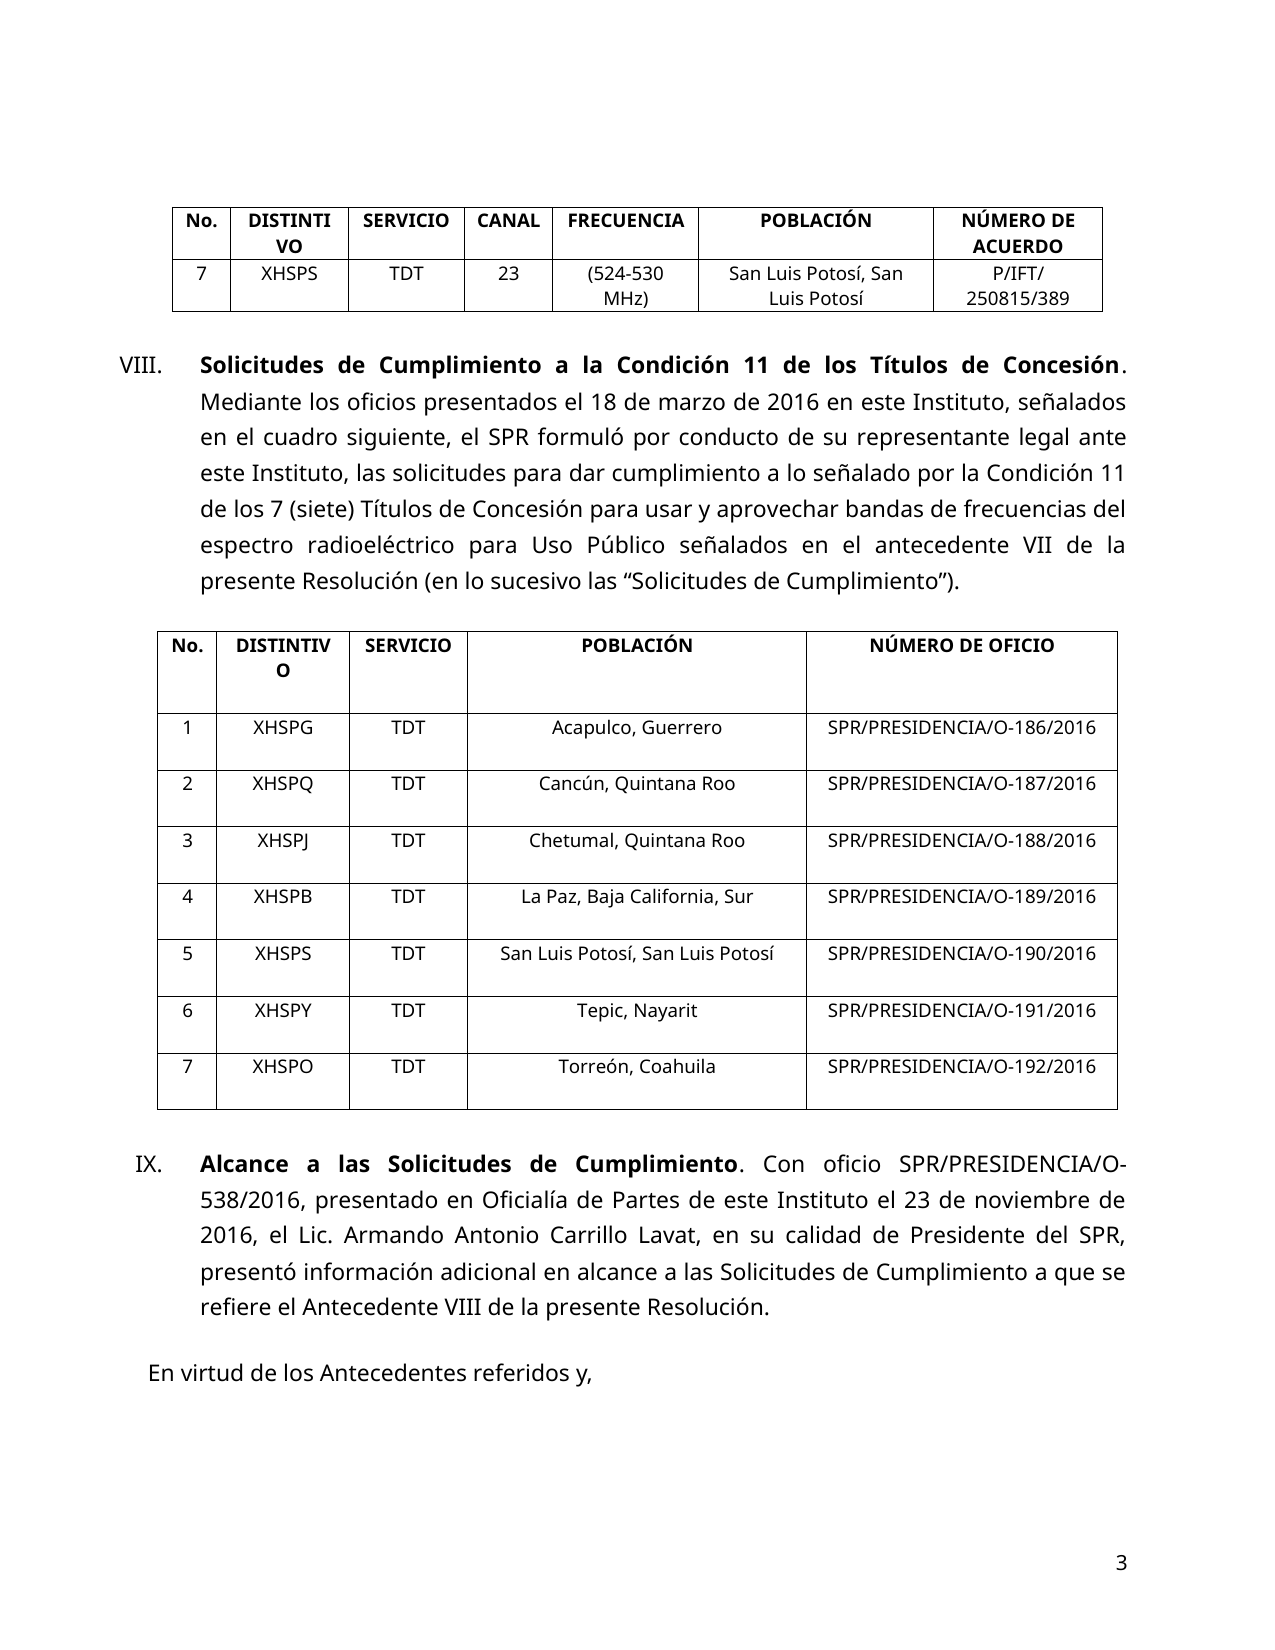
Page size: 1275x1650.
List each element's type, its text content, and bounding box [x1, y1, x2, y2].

table_cell XHSPS [231, 260, 348, 311]
table_cell SPR/PRESIDENCIA/O-188/2016 [807, 827, 1117, 883]
table_cell XHSPY [217, 997, 349, 1052]
table_cell 7 [173, 260, 230, 311]
table_header No. [158, 632, 216, 713]
table_cell SPR/PRESIDENCIA/O-192/2016 [807, 1054, 1117, 1109]
table_header SERVICIO [350, 632, 467, 713]
table_cell SPR/PRESIDENCIA/O-191/2016 [807, 997, 1117, 1052]
text En virtud de los Antecedentes referidos y, [148, 1357, 1127, 1388]
table_cell 5 [158, 940, 216, 996]
table_cell Acapulco, Guerrero [468, 714, 806, 770]
table_cell TDT [349, 260, 464, 311]
table_cell SPR/PRESIDENCIA/O-189/2016 [807, 884, 1117, 939]
list Solicitudes de Cumplimiento a la Condición 11 de los Títulos de Concesión. Mediante los oficios presentados el 18 de marzo de 2016 en este Instituto, señalados en el cuadro siguiente, el SPR formuló por conducto de su representante legal ante este Instituto, las solicitudes para dar cumplimiento a lo señalado por la Condición 11 de los 7 (siete) Títulos de Concesión para usar y aprovechar bandas de frecuencias del espectro radioeléctrico para Uso Público señalados en el antecedente VII de la presente Resolución (en lo sucesivo las “Solicitudes de Cumplimiento”). [162, 349, 1127, 596]
table_cell XHSPG [217, 714, 349, 770]
table_cell XHSPJ [217, 827, 349, 883]
table_cell TDT [350, 884, 467, 939]
table_cell XHSPS [217, 940, 349, 996]
table_cell 3 [158, 827, 216, 883]
table_cell 23 [465, 260, 552, 311]
table_cell San Luis Potosí, San Luis Potosí [699, 260, 933, 311]
table_cell Chetumal, Quintana Roo [468, 827, 806, 883]
table_cell (524-530 MHz) [553, 260, 698, 311]
table_cell XHSPO [217, 1054, 349, 1109]
table_header CANAL [465, 208, 552, 259]
table_cell La Paz, Baja California, Sur [468, 884, 806, 939]
table_cell TDT [350, 940, 467, 996]
table_cell TDT [350, 714, 467, 770]
table_cell TDT [350, 827, 467, 883]
table_cell TDT [350, 771, 467, 826]
list Alcance a las Solicitudes de Cumplimiento. Con oficio SPR/PRESIDENCIA/O-538/2016, presentado en Oficialía de Partes de este Instituto el 23 de noviembre de 2016, el Lic. Armando Antonio Carrillo Lavat, en su calidad de Presidente del SPR, presentó información adicional en alcance a las Solicitudes de Cumplimiento a que se refiere el Antecedente VIII de la presente Resolución. [162, 1148, 1127, 1323]
table_cell 6 [158, 997, 216, 1052]
table_header NÚMERO DE ACUERDO [934, 208, 1102, 259]
table_cell 7 [158, 1054, 216, 1109]
table_cell Cancún, Quintana Roo [468, 771, 806, 826]
table_cell XHSPB [217, 884, 349, 939]
table_cell 4 [158, 884, 216, 939]
table_cell SPR/PRESIDENCIA/O-187/2016 [807, 771, 1117, 826]
table_cell TDT [350, 1054, 467, 1109]
table_cell SPR/PRESIDENCIA/O-186/2016 [807, 714, 1117, 770]
table_header SERVICIO [349, 208, 464, 259]
table_header No. [173, 208, 230, 259]
table_header DISTINTIVO [217, 632, 349, 713]
table_header NÚMERO DE OFICIO [807, 632, 1117, 713]
table_cell Torreón, Coahuila [468, 1054, 806, 1109]
table_cell SPR/PRESIDENCIA/O-190/2016 [807, 940, 1117, 996]
table_cell TDT [350, 997, 467, 1052]
table_cell 2 [158, 771, 216, 826]
table_header POBLACIÓN [699, 208, 933, 259]
table_header FRECUENCIA [553, 208, 698, 259]
table_cell XHSPQ [217, 771, 349, 826]
table_cell San Luis Potosí, San Luis Potosí [468, 940, 806, 996]
table_header POBLACIÓN [468, 632, 806, 713]
table_header DISTINTIVO [231, 208, 348, 259]
table_cell P/IFT/250815/389 [934, 260, 1102, 311]
table_cell 1 [158, 714, 216, 770]
table_cell Tepic, Nayarit [468, 997, 806, 1052]
